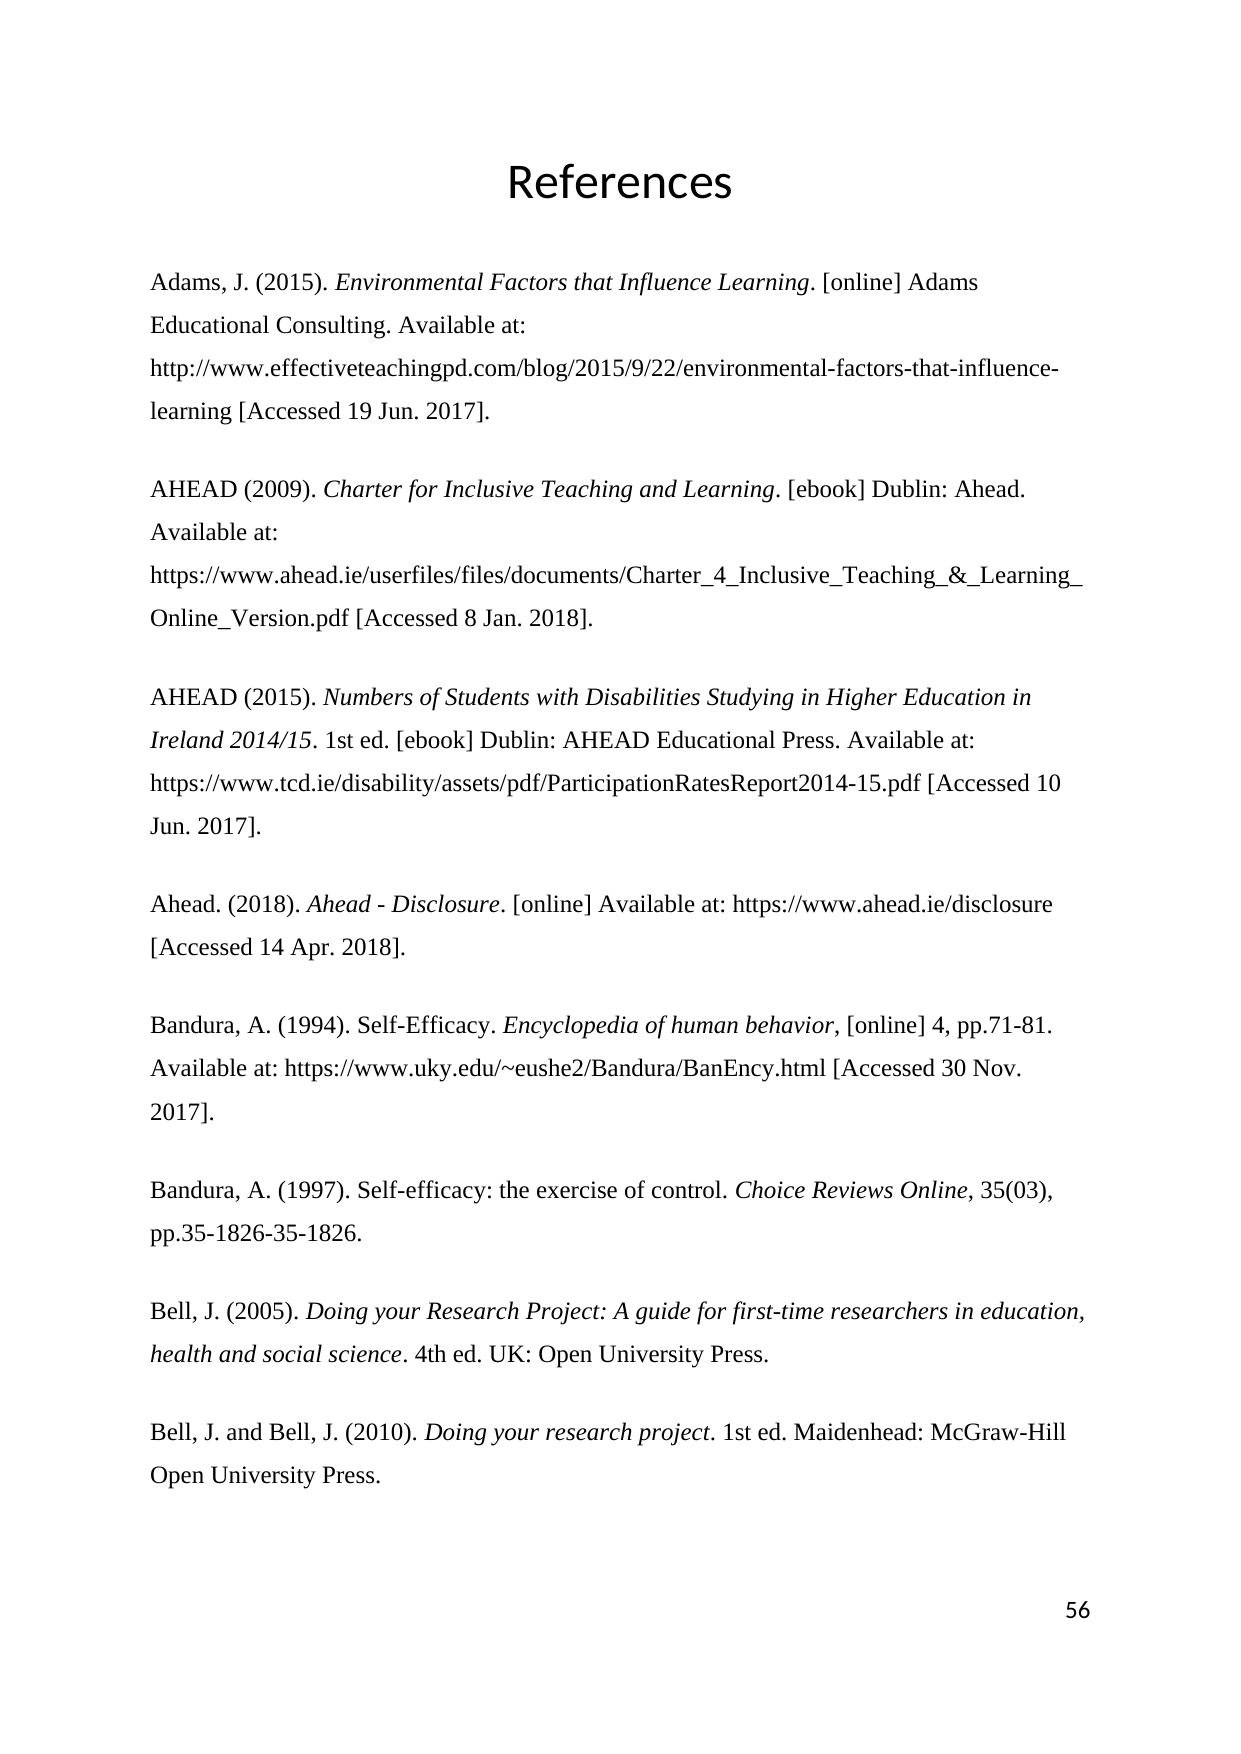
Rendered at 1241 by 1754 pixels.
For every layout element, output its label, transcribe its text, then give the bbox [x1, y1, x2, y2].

subtitle References [150, 150, 1090, 211]
text Bandura, A. (1997). Self-efficacy: the exercise of control. Choice Reviews Online, 35(03), pp.35-1826-35-1826. [150, 1175, 1090, 1247]
text Bell, J. (2005). Doing your Research Project: A guide for first-time researchers in education, health and social science. 4th ed. UK: Open University Press. [150, 1296, 1090, 1368]
text AHEAD (2009). Charter for Inclusive Teaching and Learning. [ebook] Dublin: Ahead. Available at: https://www.ahead.ie/userfiles/files/documents/Charter_4_Inclusive_Teaching_&_Learning_Online_Version.pdf [Accessed 8 Jan. 2018]. [150, 474, 1090, 632]
text Adams, J. (2015). Environmental Factors that Influence Learning. [online] Adams Educational Consulting. Available at: http://www.effectiveteachingpd.com/blog/2015/9/22/environmental-factors-that-influence-learning [Accessed 19 Jun. 2017]. [150, 267, 1090, 425]
text Ahead. (2018). Ahead - Disclosure. [online] Available at: https://www.ahead.ie/disclosure [Accessed 14 Apr. 2018]. [150, 889, 1090, 961]
text Bell, J. and Bell, J. (2010). Doing your research project. 1st ed. Maidenhead: McGraw-Hill Open University Press. [150, 1417, 1090, 1489]
text Bandura, A. (1994). Self-Efficacy. Encyclopedia of human behavior, [online] 4, pp.71-81. Available at: https://www.uky.edu/~eushe2/Bandura/BanEncy.html [Accessed 30 Nov. 2017]. [150, 1010, 1090, 1125]
text AHEAD (2015). Numbers of Students with Disabilities Studying in Higher Education in Ireland 2014/15. 1st ed. [ebook] Dublin: AHEAD Educational Press. Available at: https://www.tcd.ie/disability/assets/pdf/ParticipationRatesReport2014-15.pdf [Accessed 10 Jun. 2017]. [150, 682, 1090, 840]
